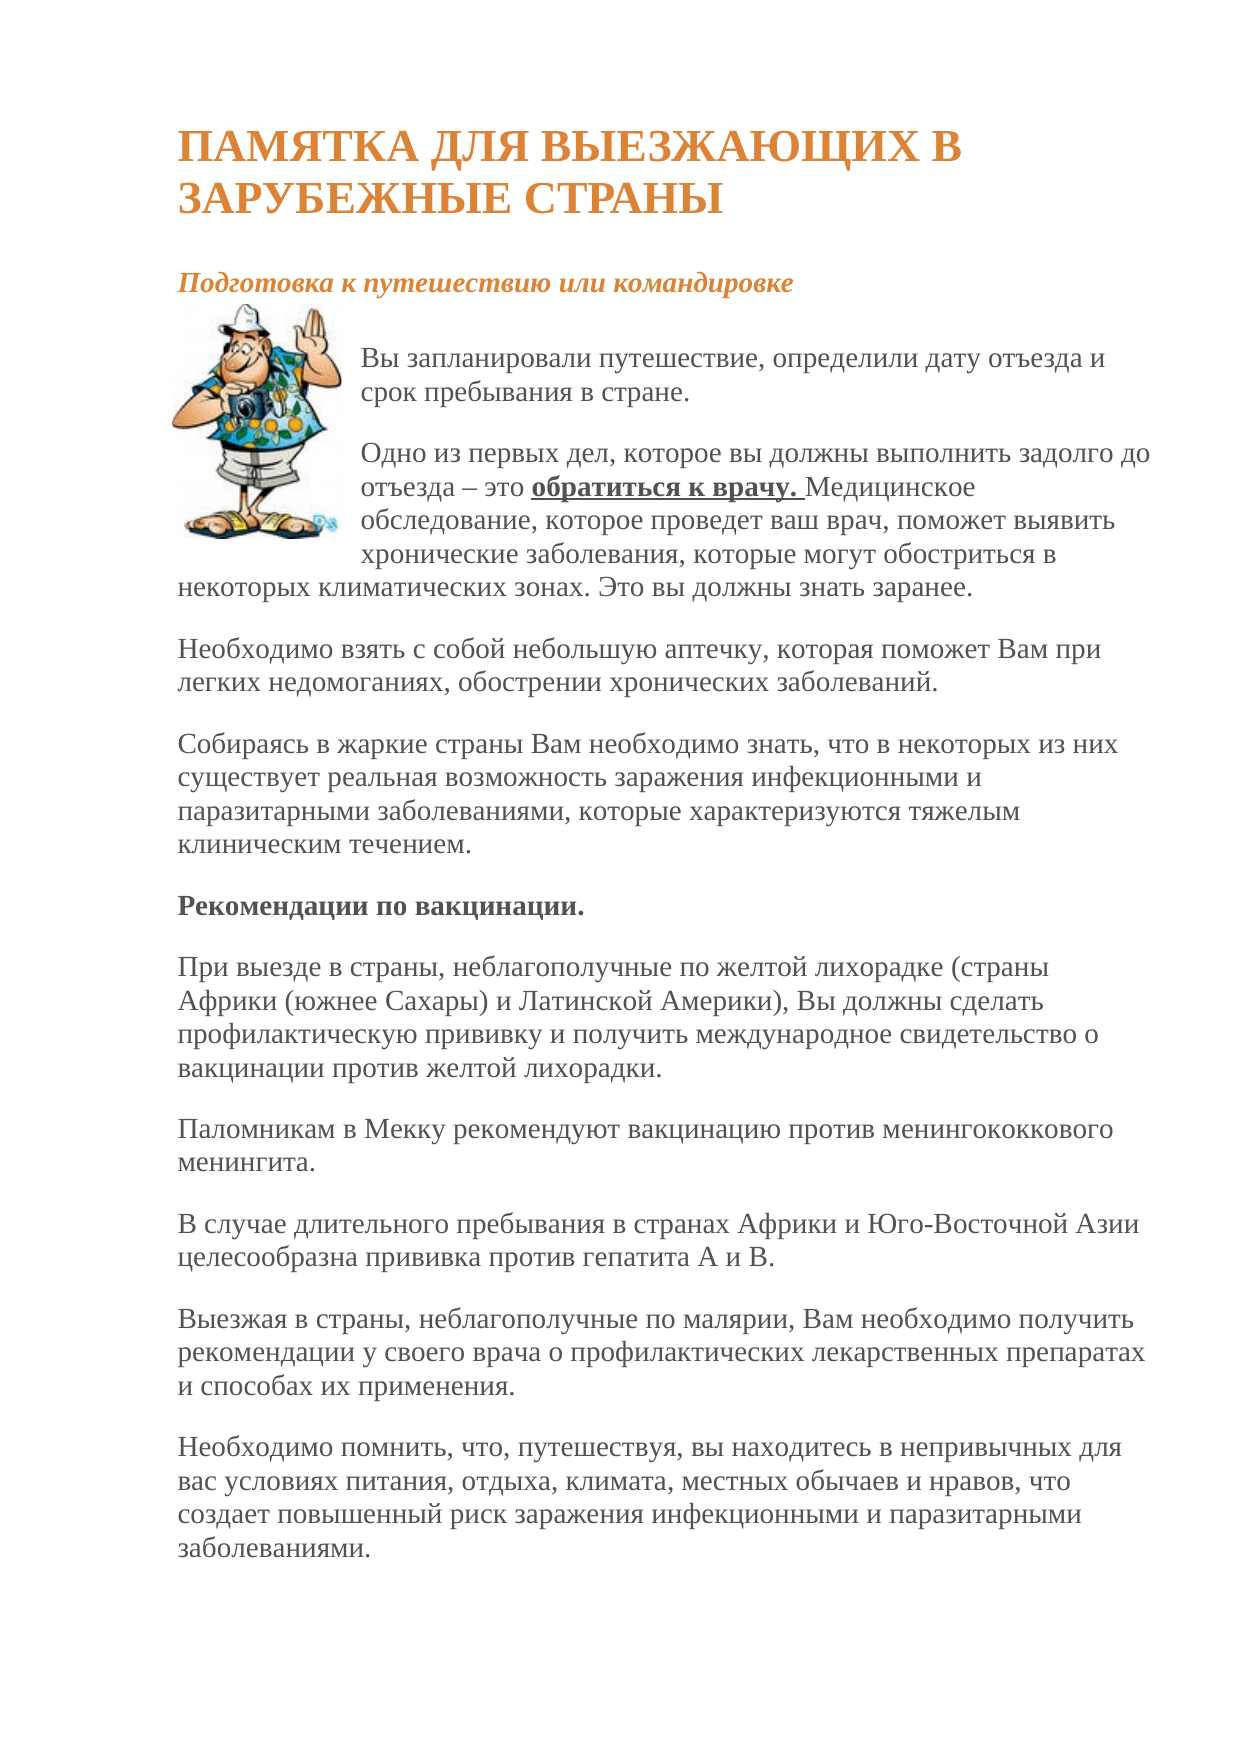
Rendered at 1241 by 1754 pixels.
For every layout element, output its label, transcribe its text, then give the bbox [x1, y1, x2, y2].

text Одно из первых дел, которое вы должны выполнить задолго до отъезда – это обратиться к врачу. Медицинское обследование, которое проведет ваш врач, поможет выявить хронические заболевания, которые могут обостриться в некоторых климатических зонах. Это вы должны знать заранее. [177, 435, 1152, 603]
text Рекомендации по вакцинации. [177, 888, 1152, 921]
text ПАМЯТКА ДЛЯ ВЫЕЗЖАЮЩИХ В ЗАРУБЕЖНЫЕ СТРАНЫ [177, 118, 1152, 223]
text При выезде в страны, неблагополучные по желтой лихорадке (страны Африки (южнее Сахары) и Латинской Америки), Вы должны сделать профилактическую прививку и получить международное свидетельство о вакцинации против желтой лихорадки. [177, 949, 1152, 1083]
text Паломникам в Мекку рекомендуют вакцинацию против менингококкового менингита. [177, 1111, 1152, 1178]
text Собираясь в жаркие страны Вам необходимо знать, что в некоторых из них существует реальная возможность заражения инфекционными и паразитарными заболеваниями, которые характеризуются тяжелым клиническим течением. [177, 726, 1152, 860]
text В случае длительного пребывания в странах Африки и Юго-Восточной Азии целесообразна прививка против гепатита А и В. [177, 1206, 1152, 1273]
text Необходимо взять с собой небольшую аптечку, которая поможет Вам при легких недомоганиях, обострении хронических заболеваний. [177, 631, 1152, 698]
text Вы запланировали путешествие, определили дату отъезда и срок пребывания в стране. [342, 340, 1152, 407]
text Выезжая в страны, неблагополучные по малярии, Вам необходимо получить рекомендации у своего врача о профилактических лекарственных препаратах и способах их применения. [177, 1301, 1152, 1401]
text Необходимо помнить, что, путешествуя, вы находитесь в непривычных для вас условиях питания, отдыха, климата, местных обычаев и нравов, что создает повышенный риск заражения инфекционными и паразитарными заболеваниями. [177, 1429, 1152, 1563]
text Подготовка к путешествию или командировке [177, 265, 1152, 299]
picture [172, 304, 342, 539]
